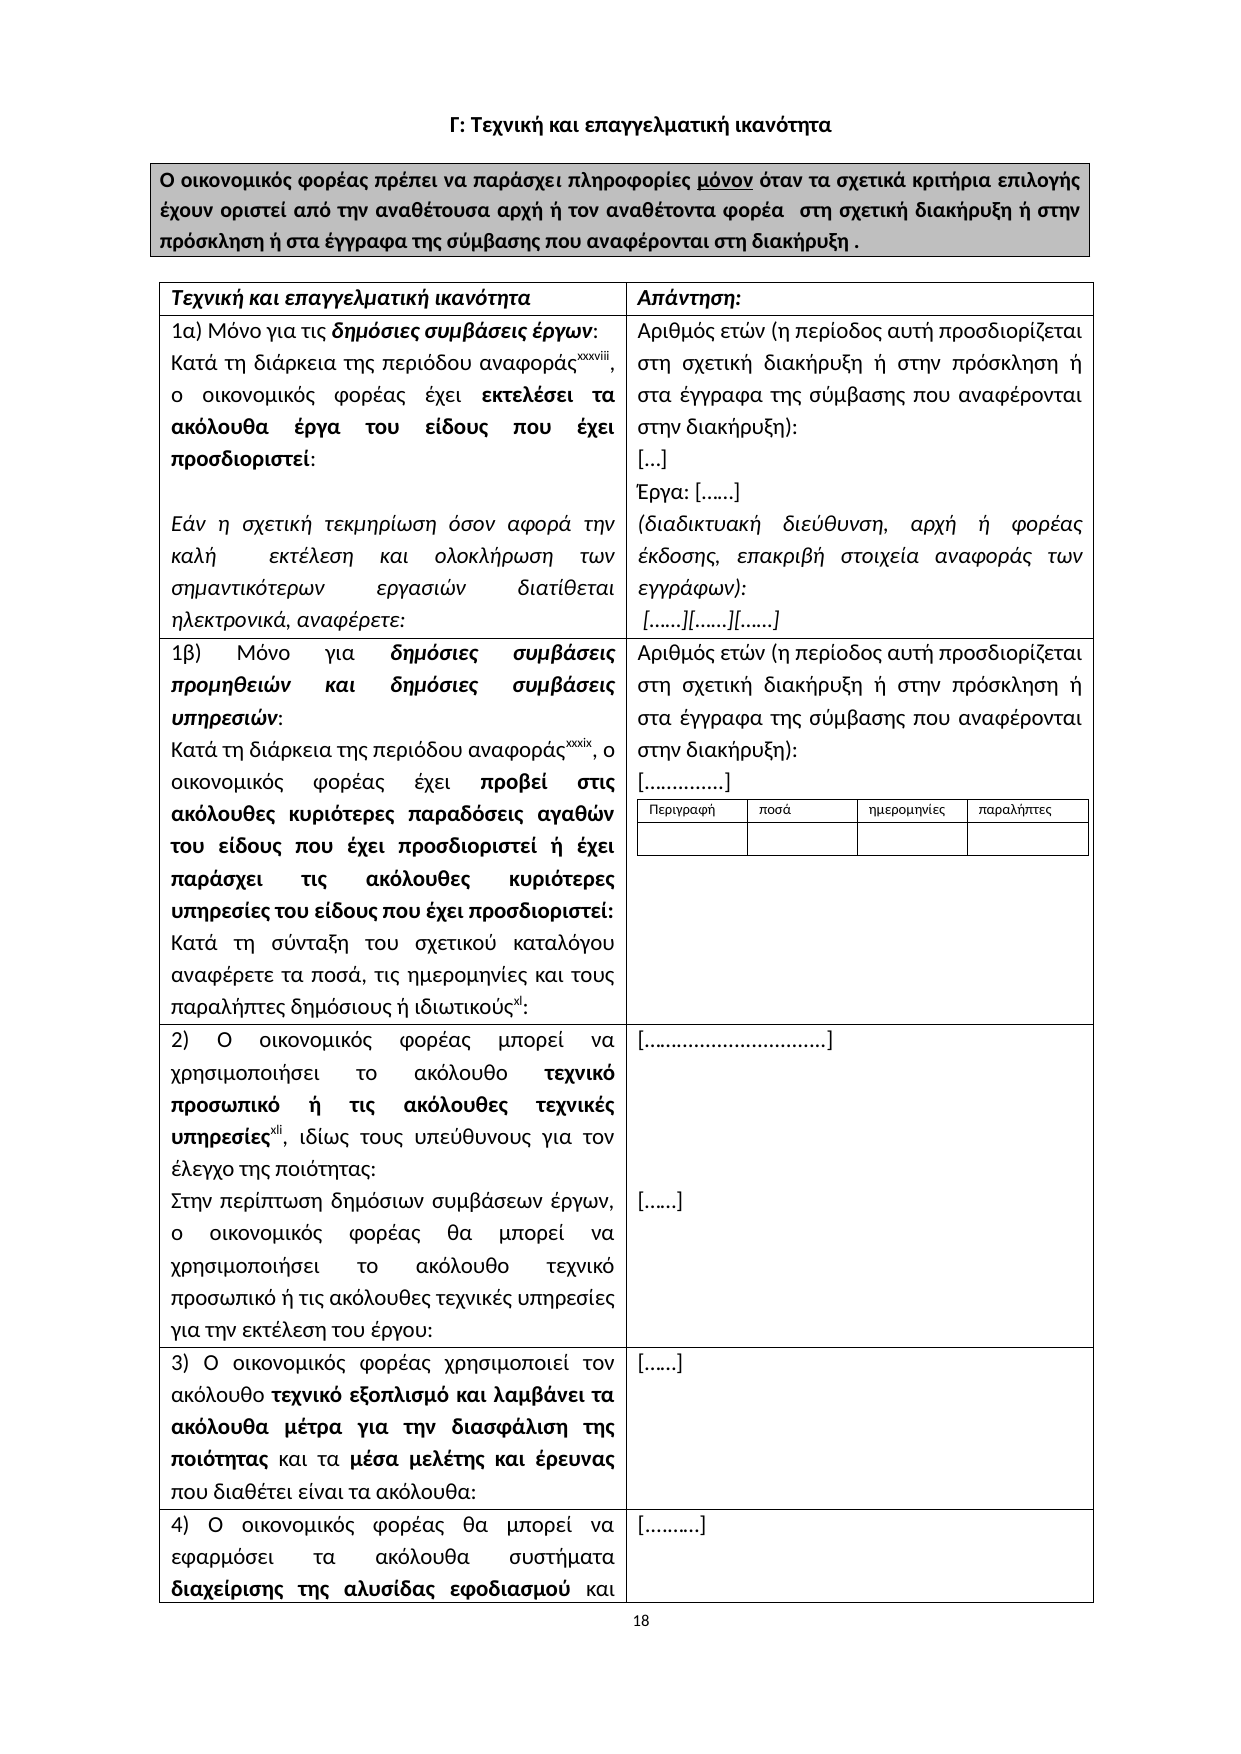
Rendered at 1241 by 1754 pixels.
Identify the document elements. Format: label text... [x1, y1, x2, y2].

text Γ: Τεχνική και επαγγελματική ικανότητα [159, 110, 1081, 138]
table_cell 3) Ο οικονομικός φορέας χρησιμοποιεί τον ακόλουθο τεχνικό εξοπλισμό και λαμβάνει τα ακόλουθα μέτρα για την διασφάλιση της ποιότητας και τα μέσα μελέτης και έρευνας που διαθέτει είναι τα ακόλουθα: [160, 1348, 626, 1509]
table_header Τεχνική και επαγγελματική ικανότητα [160, 283, 626, 315]
table_cell [……..........................] [……] [627, 1025, 1093, 1347]
text Ο οικονομικός φορέας πρέπει να παράσχει πληροφορίες μόνον όταν τα σχετικά κριτήρια επιλογής έχουν οριστεί από την αναθέτουσα αρχή ή τον αναθέτοντα φορέα στη σχετική διακήρυξη ή στην πρόσκληση ή στα έγγραφα της σύμβασης που αναφέρονται στη διακήρυξη . [151, 164, 1089, 256]
table_cell [……] [627, 1348, 1093, 1509]
table_cell Αριθμός ετών (η περίοδος αυτή προσδιορίζεται στη σχετική διακήρυξη ή στην πρόσκληση ή στα έγγραφα της σύμβασης που αναφέρονται στην διακήρυξη): […...........] [627, 639, 1093, 1024]
table_cell Αριθμός ετών (η περίοδος αυτή προσδιορίζεται στη σχετική διακήρυξη ή στην πρόσκληση ή στα έγγραφα της σύμβασης που αναφέρονται στην διακήρυξη): […] Έργα: [……] (διαδικτυακή διεύθυνση, αρχή ή φορέας έκδοσης, επακριβή στοιχεία αναφοράς των εγγράφων): [……][……][……] [627, 316, 1093, 637]
table_cell [....……] [627, 1510, 1093, 1602]
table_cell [160, 1510, 626, 1602]
table_header Απάντηση: [627, 283, 1093, 315]
table_cell 1β) Μόνο για δημόσιες συμβάσεις προμηθειών και δημόσιες συμβάσεις υπηρεσιών: Κατά τη διάρκεια της περιόδου αναφοράς, ο οικονομικός φορέας έχει προβεί στις ακόλουθες κυριότερες παραδόσεις αγαθών του είδους που έχει προσδιοριστεί ή έχει παράσχει τις ακόλουθες κυριότερες υπηρεσίες του είδους που έχει προσδιοριστεί: Κατά τη σύνταξη του σχετικού καταλόγου αναφέρετε τα ποσά, τις ημερομηνίες και τους παραλήπτες δημόσιους ή ιδιωτικούς: [160, 639, 626, 1024]
table_cell 2) Ο οικονομικός φορέας μπορεί να χρησιμοποιήσει το ακόλουθο τεχνικό προσωπικό ή τις ακόλουθες τεχνικές υπηρεσίες, ιδίως τους υπεύθυνους για τον έλεγχο της ποιότητας: Στην περίπτωση δημόσιων συμβάσεων έργων, ο οικονομικός φορέας θα μπορεί να χρησιμοποιήσει το ακόλουθο τεχνικό προσωπικό ή τις ακόλουθες τεχνικές υπηρεσίες για την εκτέλεση του έργου: [160, 1025, 626, 1347]
table_cell 1α) Μόνο για τις δημόσιες συμβάσεις έργων: Κατά τη διάρκεια της περιόδου αναφοράς, ο οικονομικός φορέας έχει εκτελέσει τα ακόλουθα έργα του είδους που έχει προσδιοριστεί: Εάν η σχετική τεκμηρίωση όσον αφορά την καλή εκτέλεση και ολοκλήρωση των σημαντικότερων εργασιών διατίθεται ηλεκτρονικά, αναφέρετε: [160, 316, 626, 637]
